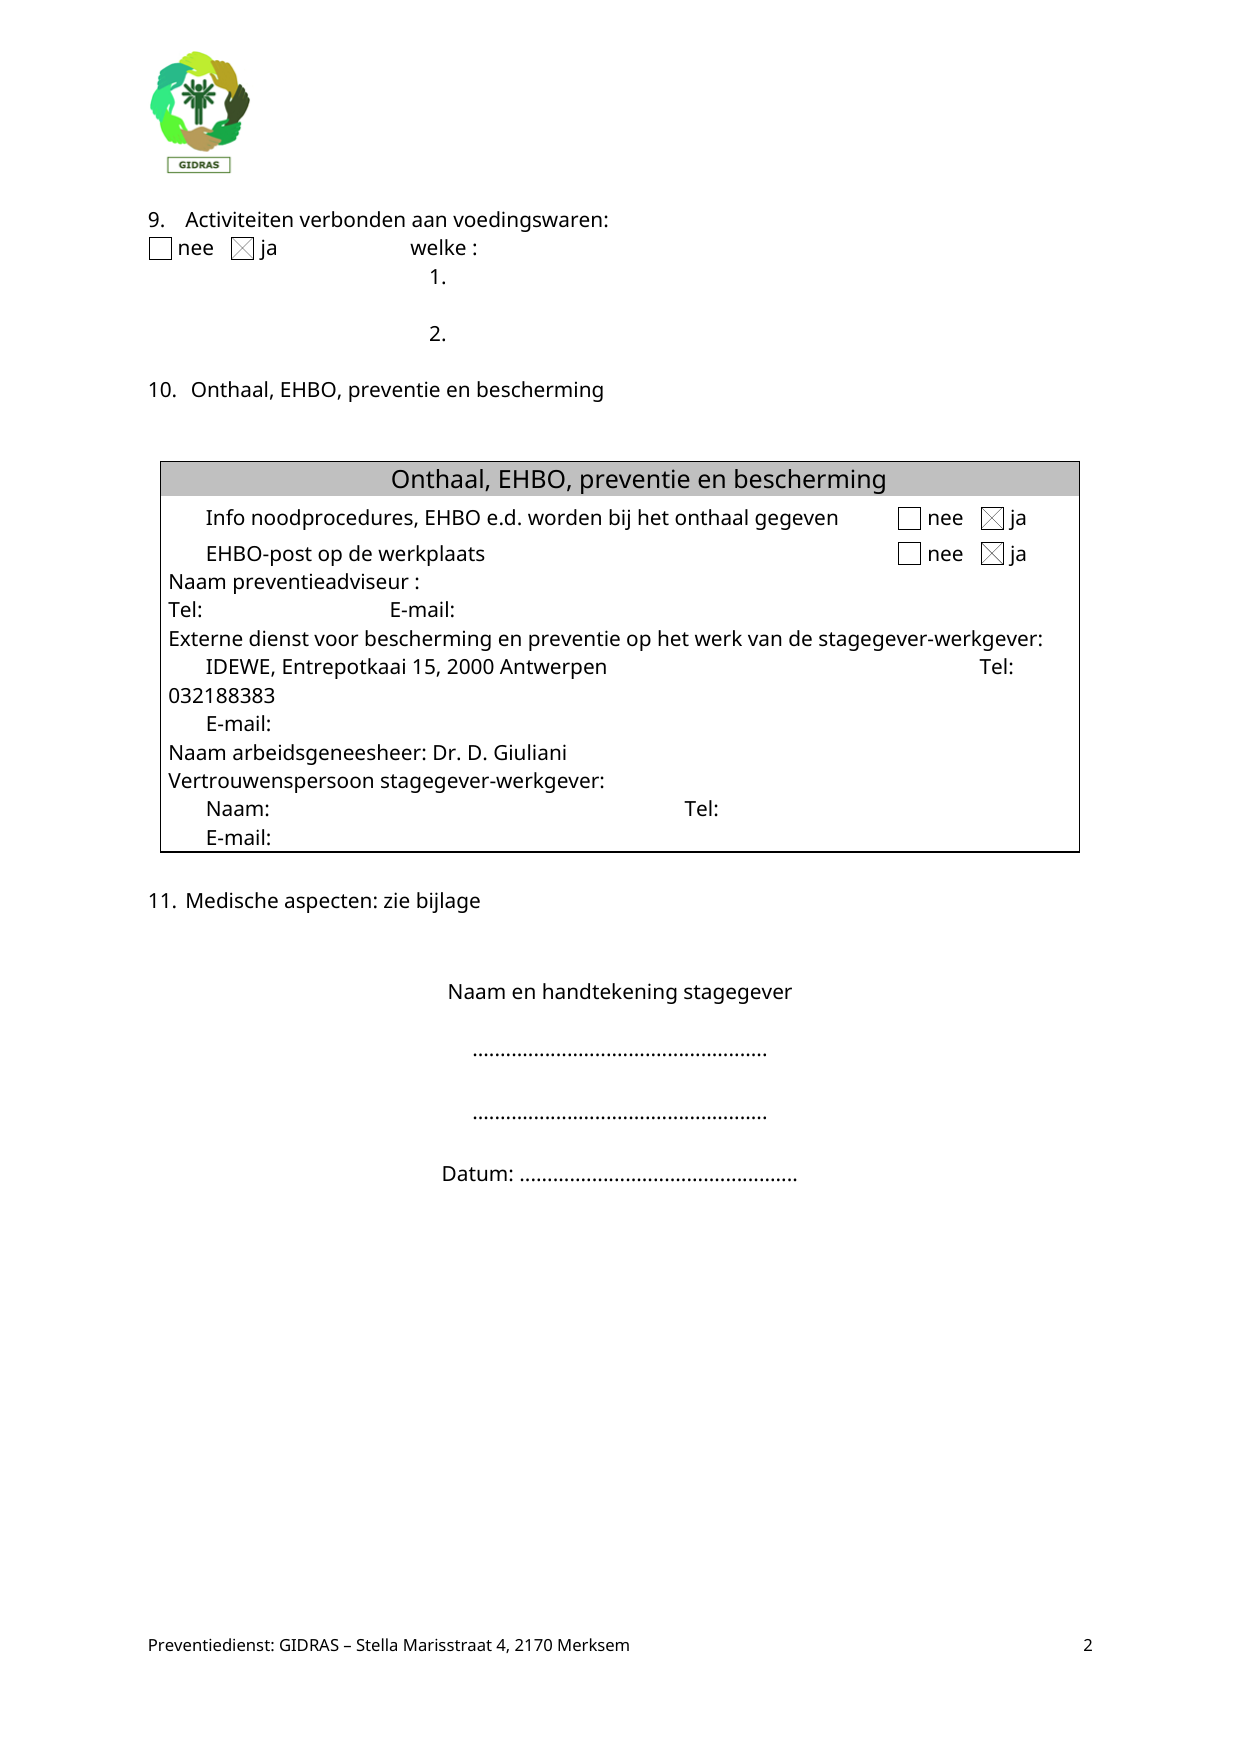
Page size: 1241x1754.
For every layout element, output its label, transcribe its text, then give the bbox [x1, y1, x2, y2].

list Onthaal, EHBO, preventie en bescherming [148, 376, 1092, 404]
table_cell Info noodprocedures, EHBO e.d. worden bij het onthaal gegeven nee ja [161, 496, 1079, 532]
text nee ja welke : [148, 233, 1092, 262]
list Activiteiten verbonden aan voedingswaren: [148, 205, 1092, 233]
table_cell EHBO-post op de werkplaats nee ja [161, 532, 1079, 567]
table_cell Naam preventieadviseur : Tel: E-mail: [161, 567, 1079, 624]
text ..................................................... [148, 1097, 1092, 1125]
table_header Onthaal, EHBO, preventie en bescherming [161, 462, 1079, 496]
text Naam en handtekening stagegever [148, 977, 1092, 1006]
text Datum: .................................................. [148, 1159, 1092, 1188]
table_cell Externe dienst voor bescherming en preventie op het werk van de stagegever-werkgever: IDEWE, Entrepotkaai 15, 2000 Antwerpen Tel: 032188383 E-mail: Naam arbeidsgeneesheer: Dr. D. Giuliani [161, 624, 1079, 766]
list Medische aspecten: zie bijlage [148, 887, 1092, 915]
table_cell Vertrouwenspersoon stagegever-werkgever: Naam: Tel: E-mail: [161, 766, 1079, 851]
text ..................................................... [148, 1034, 1092, 1063]
